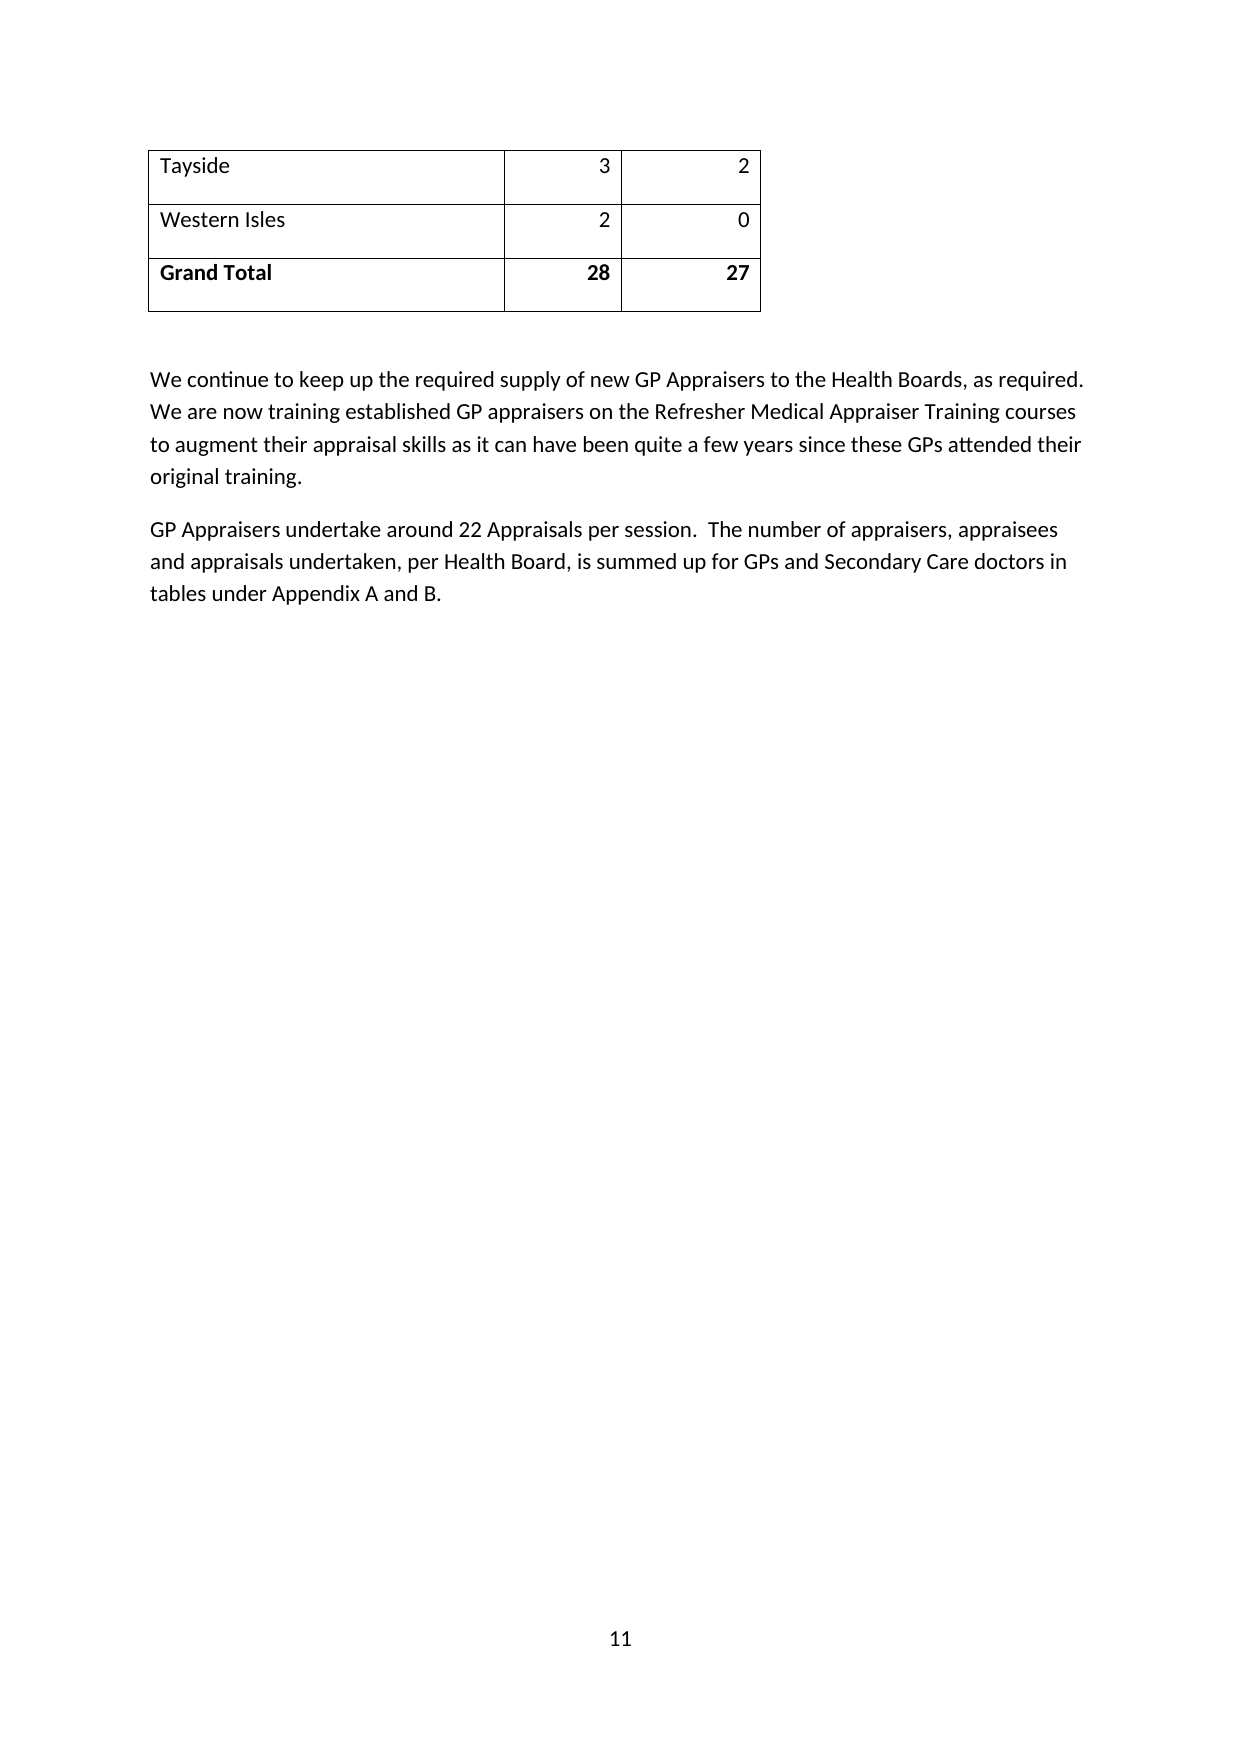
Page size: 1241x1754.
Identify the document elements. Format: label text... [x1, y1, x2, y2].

table_cell Western Isles [149, 205, 504, 257]
table_cell 3 [505, 151, 621, 204]
table_cell 28 [505, 259, 621, 311]
table_cell Grand Total [149, 259, 504, 311]
table_cell 0 [622, 205, 760, 257]
table_cell 2 [505, 205, 621, 257]
text We continue to keep up the required supply of new GP Appraisers to the Health Boards, as required. We are now training established GP appraisers on the Refresher Medical Appraiser Training courses to augment their appraisal skills as it can have been quite a few years since these GPs attended their original training. [150, 365, 1090, 490]
table_cell 27 [622, 259, 760, 311]
table_cell Tayside [149, 151, 504, 204]
text GP Appraisers undertake around 22 Appraisals per session. The number of appraisers, appraisees and appraisals undertaken, per Health Board, is summed up for GPs and Secondary Care doctors in tables under Appendix A and B. [150, 515, 1090, 607]
table_cell 2 [622, 151, 760, 204]
